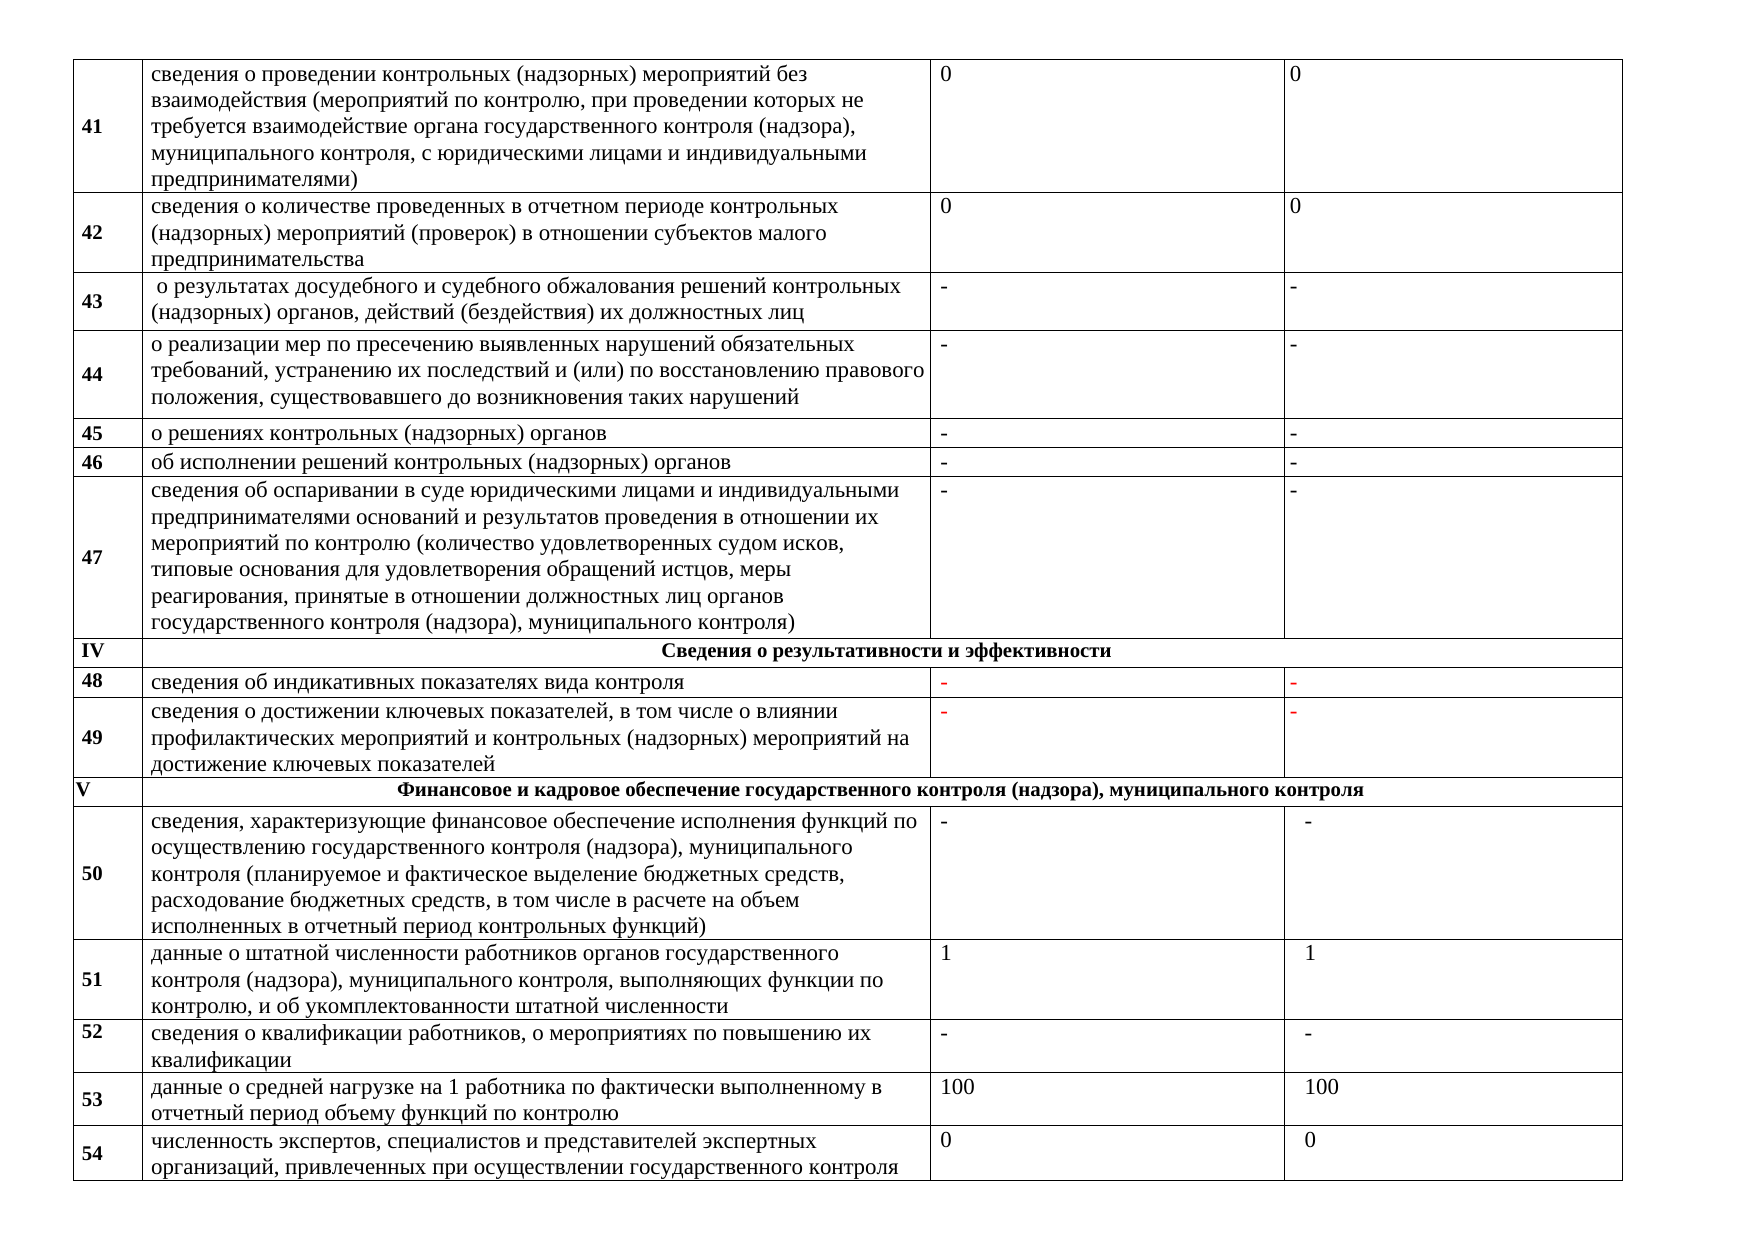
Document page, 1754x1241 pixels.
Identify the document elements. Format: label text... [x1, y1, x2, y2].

table_cell 0 [931, 193, 1284, 271]
table_cell - [1285, 273, 1622, 329]
table_cell - [1285, 448, 1622, 476]
table_cell IV [74, 639, 142, 667]
table_cell 1 [931, 940, 1284, 1018]
table_cell Сведения о результативности и эффективности [143, 639, 1622, 667]
table_cell - [931, 698, 1284, 777]
table_cell Финансовое и кадровое обеспечение государственного контроля (надзора), муниципального контроля [143, 778, 1622, 806]
table_cell 50 [74, 807, 142, 939]
table_cell 0 [931, 1126, 1284, 1180]
table_cell сведения об индикативных показателях вида контроля [143, 668, 930, 697]
table_cell сведения, характеризующие финансовое обеспечение исполнения функций по осуществлению государственного контроля (надзора), муниципального контроля (планируемое и фактическое выделение бюджетных средств, расходование бюджетных средств, в том числе в расчете на объем исполненных в отчетный период контрольных функций) [143, 807, 930, 939]
table_cell - [1285, 698, 1622, 777]
table_cell - [931, 477, 1284, 637]
table_cell 100 [1285, 1073, 1622, 1125]
table_cell 0 [1285, 1126, 1622, 1180]
table_cell о результатах досудебного и судебного обжалования решений контрольных (надзорных) органов, действий (бездействия) их должностных лиц [143, 273, 930, 329]
table_cell - [931, 448, 1284, 476]
table_cell 54 [74, 1126, 142, 1180]
table_cell сведения о проведении контрольных (надзорных) мероприятий без взаимодействия (мероприятий по контролю, при проведении которых не требуется взаимодействие органа государственного контроля (надзора), муниципального контроля, с юридическими лицами и индивидуальными предпринимателями) [143, 60, 930, 192]
table_cell 0 [1285, 193, 1622, 271]
table_cell о реализации мер по пресечению выявленных нарушений обязательных требований, устранению их последствий и (или) по восстановлению правового положения, существовавшего до возникновения таких нарушений [143, 331, 930, 418]
table_cell сведения об оспаривании в суде юридическими лицами и индивидуальными предпринимателями оснований и результатов проведения в отношении их мероприятий по контролю (количество удовлетворенных судом исков, типовые основания для удовлетворения обращений истцов, меры реагирования, принятые в отношении должностных лиц органов государственного контроля (надзора), муниципального контроля) [143, 477, 930, 637]
table_cell 53 [74, 1073, 142, 1125]
table_cell - [1285, 1020, 1622, 1072]
table_cell 49 [74, 698, 142, 777]
table_cell - [1285, 668, 1622, 697]
table_cell 0 [1285, 60, 1622, 192]
table_cell - [1285, 331, 1622, 418]
table_cell - [1285, 419, 1622, 447]
table_cell - [931, 807, 1284, 939]
table_cell - [1285, 807, 1622, 939]
table_cell 44 [74, 331, 142, 418]
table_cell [143, 1126, 930, 1180]
table_cell 1 [1285, 940, 1622, 1018]
table_cell - [931, 331, 1284, 418]
table_cell 46 [74, 448, 142, 476]
table_cell 100 [931, 1073, 1284, 1125]
table_cell 45 [74, 419, 142, 447]
table_cell 0 [931, 60, 1284, 192]
table_cell - [1285, 477, 1622, 637]
table_cell сведения о количестве проведенных в отчетном периоде контрольных (надзорных) мероприятий (проверок) в отношении субъектов малого предпринимательства [143, 193, 930, 271]
table_cell сведения о достижении ключевых показателей, в том числе о влиянии профилактических мероприятий и контрольных (надзорных) мероприятий на достижение ключевых показателей [143, 698, 930, 777]
table_cell 43 [74, 273, 142, 329]
table_cell о решениях контрольных (надзорных) органов [143, 419, 930, 447]
table_cell 52 [74, 1020, 142, 1072]
table_cell 51 [74, 940, 142, 1018]
table_cell - [931, 668, 1284, 697]
table_cell 41 [74, 60, 142, 192]
table_cell - [931, 419, 1284, 447]
table_cell 47 [74, 477, 142, 637]
table_cell 48 [74, 668, 142, 697]
table_cell V [74, 778, 142, 806]
table_cell - [931, 1020, 1284, 1072]
table_cell сведения о квалификации работников, о мероприятиях по повышению их квалификации [143, 1020, 930, 1072]
table_cell 42 [74, 193, 142, 271]
table_cell данные о средней нагрузке на 1 работника по фактически выполненному в отчетный период объему функций по контролю [143, 1073, 930, 1125]
table_cell об исполнении решений контрольных (надзорных) органов [143, 448, 930, 476]
table_cell - [931, 273, 1284, 329]
table_cell данные о штатной численности работников органов государственного контроля (надзора), муниципального контроля, выполняющих функции по контролю, и об укомплектованности штатной численности [143, 940, 930, 1018]
